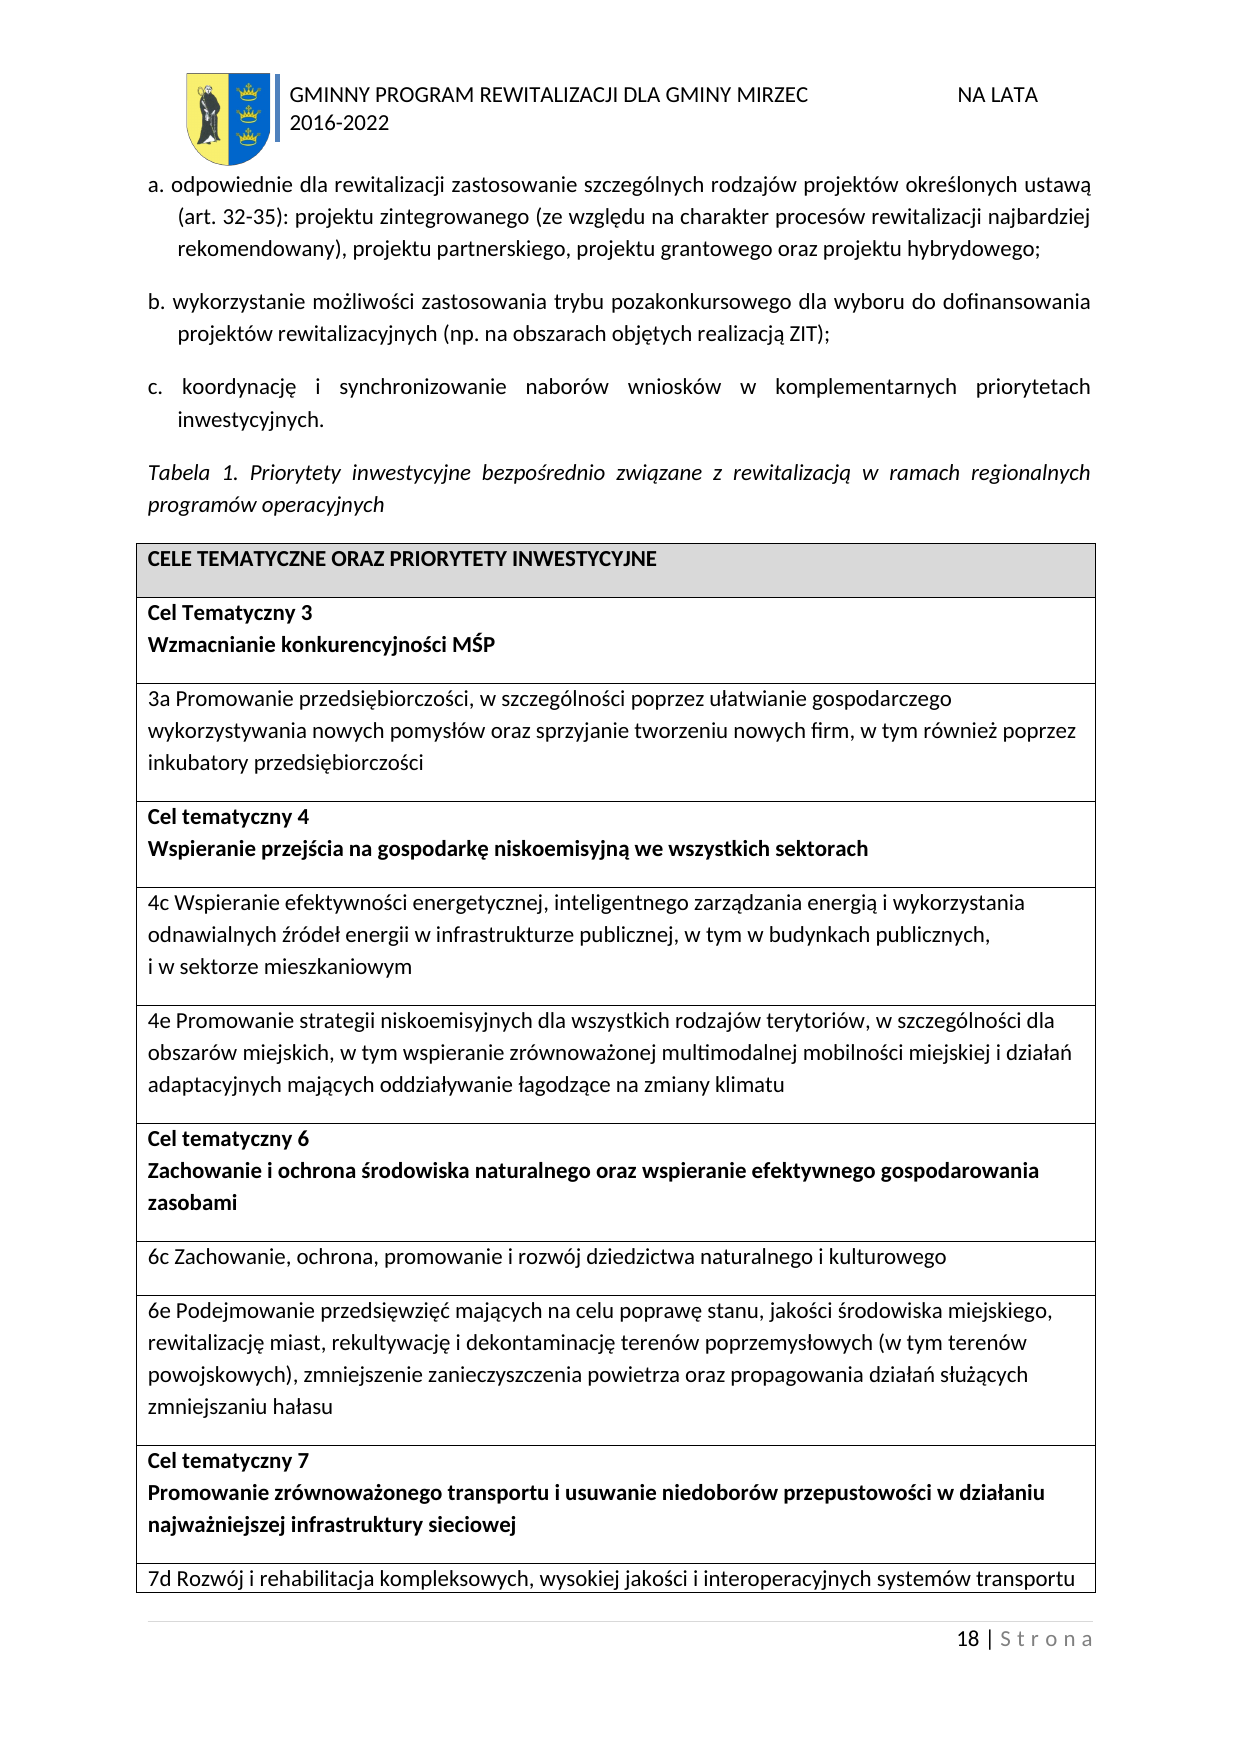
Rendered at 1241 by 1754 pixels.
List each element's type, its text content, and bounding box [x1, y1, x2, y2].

table_cell Cel tematyczny 7 Promowanie zrównoważonego transportu i usuwanie niedoborów przepustowości w działaniu najważniejszej infrastruktury sieciowej [137, 1446, 1095, 1563]
text c. koordynację i synchronizowanie naborów wniosków w komplementarnych priorytetach inwestycyjnych. [148, 372, 1093, 433]
table_cell 4e Promowanie strategii niskoemisyjnych dla wszystkich rodzajów terytoriów, w szczególności dla obszarów miejskich, w tym wspieranie zrównoważonej multimodalnej mobilności miejskiej i działań adaptacyjnych mających oddziaływanie łagodzące na zmiany klimatu [137, 1006, 1095, 1123]
text Tabela 1. Priorytety inwestycyjne bezpośrednio związane z rewitalizacją w ramach regionalnych programów operacyjnych [148, 458, 1093, 518]
table_cell 6c Zachowanie, ochrona, promowanie i rozwój dziedzictwa naturalnego i kulturowego [137, 1242, 1095, 1295]
table_cell 6e Podejmowanie przedsięwzięć mających na celu poprawę stanu, jakości środowiska miejskiego, rewitalizację miast, rekultywację i dekontaminację terenów poprzemysłowych (w tym terenów powojskowych), zmniejszenie zanieczyszczenia powietrza oraz propagowania działań służących zmniejszaniu hałasu [137, 1296, 1095, 1445]
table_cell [137, 1564, 1095, 1592]
text b. wykorzystanie możliwości zastosowania trybu pozakonkursowego dla wyboru do dofinansowania projektów rewitalizacyjnych (np. na obszarach objętych realizacją ZIT); [148, 287, 1093, 347]
table_header CELE TEMATYCZNE ORAZ PRIORYTETY INWESTYCYJNE [137, 544, 1095, 597]
table_cell 4c Wspieranie efektywności energetycznej, inteligentnego zarządzania energią i wykorzystania odnawialnych źródeł energii w infrastrukturze publicznej, w tym w budynkach publicznych, i w sektorze mieszkaniowym [137, 888, 1095, 1005]
table_cell Cel tematyczny 6 Zachowanie i ochrona środowiska naturalnego oraz wspieranie efektywnego gospodarowania zasobami [137, 1124, 1095, 1241]
table_cell Cel tematyczny 4 Wspieranie przejścia na gospodarkę niskoemisyjną we wszystkich sektorach [137, 802, 1095, 887]
text a. odpowiednie dla rewitalizacji zastosowanie szczególnych rodzajów projektów określonych ustawą (art. 32-35): projektu zintegrowanego (ze względu na charakter procesów rewitalizacji najbardziej rekomendowany), projektu partnerskiego, projektu grantowego oraz projektu hybrydowego; [148, 170, 1093, 262]
table_cell 3a Promowanie przedsiębiorczości, w szczególności poprzez ułatwianie gospodarczego wykorzystywania nowych pomysłów oraz sprzyjanie tworzeniu nowych firm, w tym również poprzez inkubatory przedsiębiorczości [137, 684, 1095, 801]
table_cell Cel Tematyczny 3 Wzmacnianie konkurencyjności MŚP [137, 598, 1095, 683]
